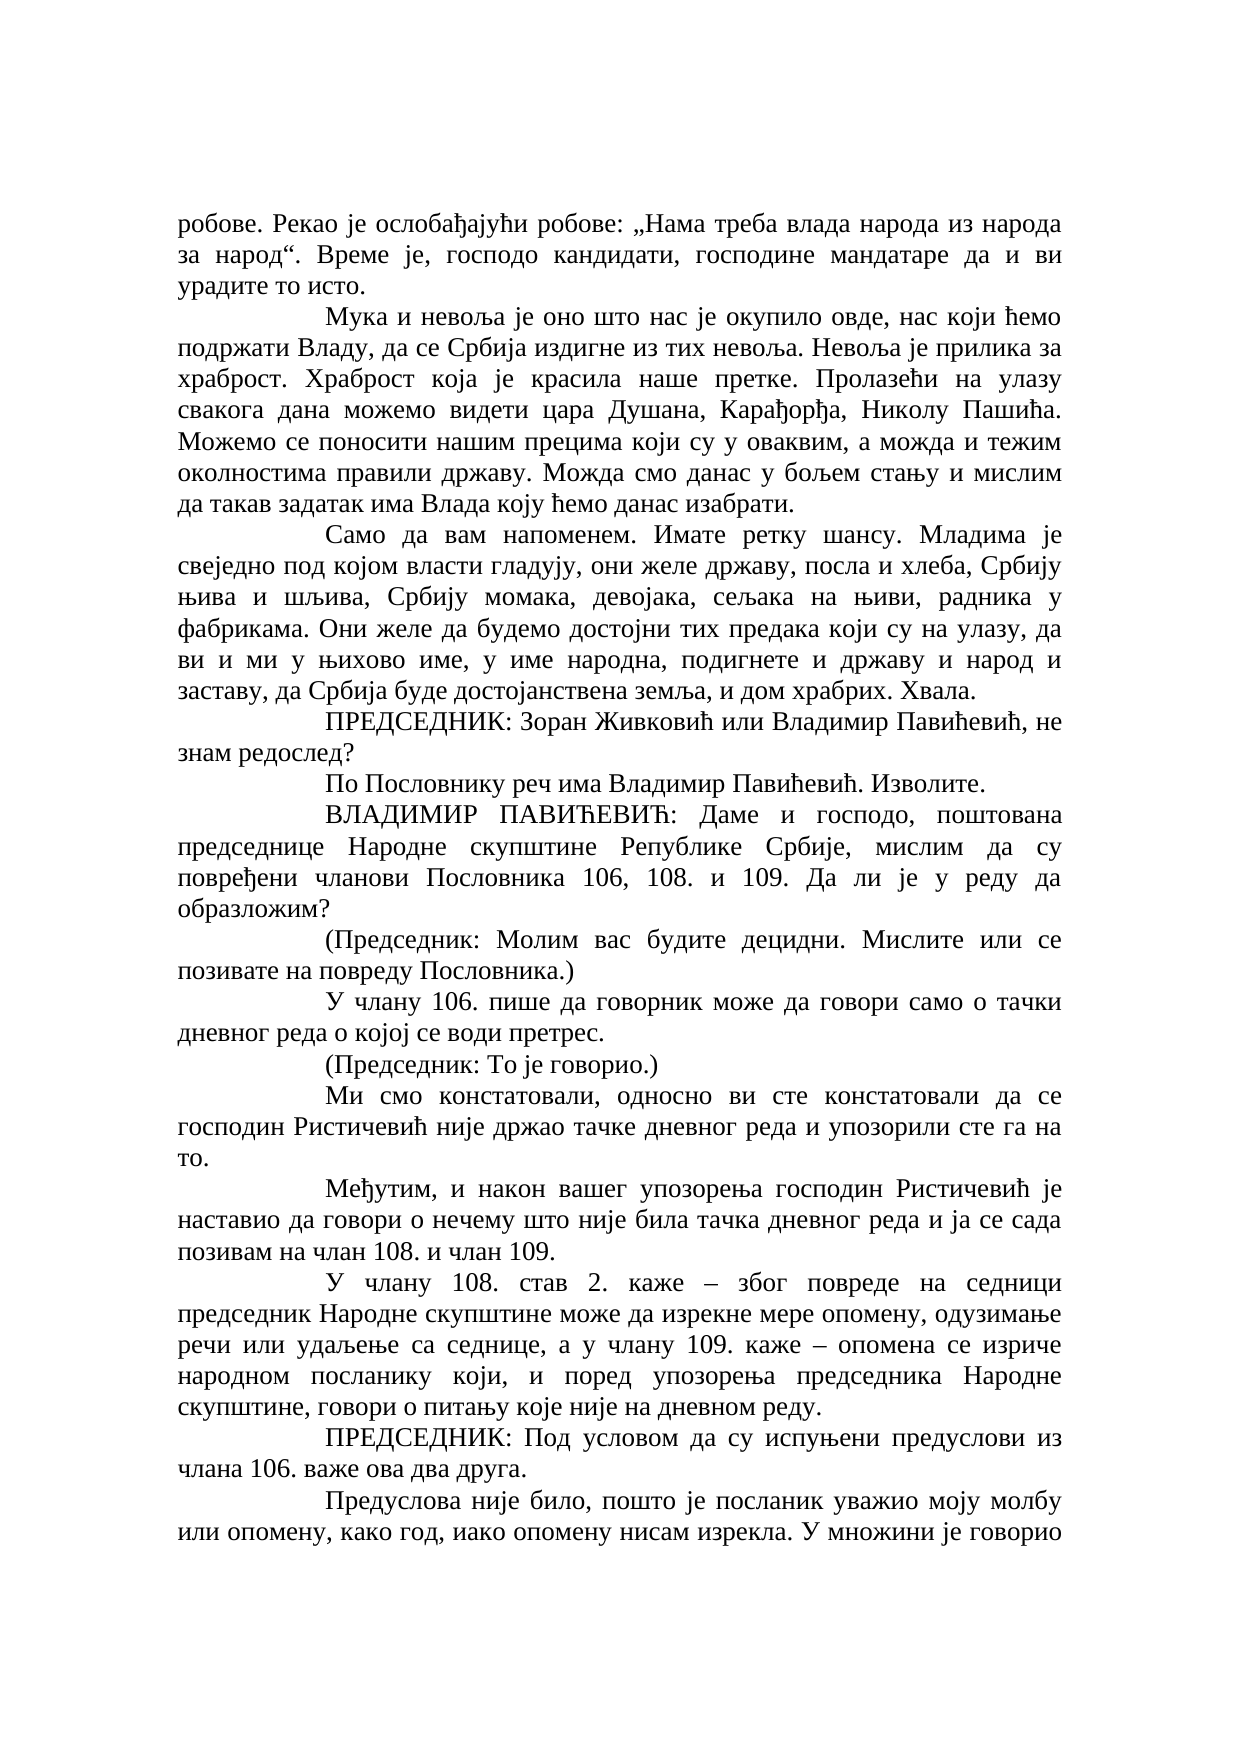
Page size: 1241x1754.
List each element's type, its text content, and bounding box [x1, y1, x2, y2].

text Мука и невоља је оно што нас је окупило овде, нас који ћемо подржати Владу, да се Србија издигне из тих невоља. Невоља је прилика за храброст. Храброст која је красила наше претке. Пролазећи на улазу свакога дана можемо видети цара Душана, Карађорђа, Николу Пашића. Можемо се поносити нашим прецима који су у оваквим, а можда и тежим околностима правили државу. Можда смо данас у бољем стању и мислим да такав задатак има Влада коју ћемо данас изабрати. [177, 300, 1063, 518]
text У члану 106. пише да говорник може да говори само о тачки дневног реда о којој се води претрес. [177, 985, 1063, 1048]
text ПРЕДСЕДНИК: Под условом да су испуњени предуслови из члана 106. важе ова два друга. [177, 1421, 1063, 1484]
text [177, 1484, 1063, 1546]
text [177, 207, 1063, 300]
text По Пословнику реч има Владимир Павићевић. Изволите. [177, 767, 1063, 798]
text ПРЕДСЕДНИК: Зоран Живковић или Владимир Павићевић, не знам редослед? [177, 705, 1063, 767]
text Само да вам напоменем. Имате ретку шансу. Младима је свеједно под којом власти гладују, они желе државу, посла и хлеба, Србију њива и шљива, Србију момака, девојака, сељака на њиви, радника у фабрикама. Они желе да будемо достојни тих предака који су на улазу, да ви и ми у њихово име, у име народна, подигнете и државу и народ и заставу, да Србија буде достојанствена земља, и дом храбрих. Хвала. [177, 518, 1063, 705]
text ВЛАДИМИР ПАВИЋЕВИЋ: Даме и господо, поштована председнице Народне скупштине Републике Србије, мислим да су повређени чланови Пословника 106, 108. и 109. Да ли је у реду да образложим? [177, 798, 1063, 923]
text (Председник: Молим вас будите децидни. Мислите или се позивате на повреду Пословника.) [177, 923, 1063, 985]
text Међутим, и након вашег упозорења господин Ристичевић је наставио да говори о нечему што није била тачка дневног реда и ја се сада позивам на члан 108. и члан 109. [177, 1172, 1063, 1266]
text У члану 108. став 2. каже – због повреде на седници председник Народне скупштине може да изрекне мере опомену, одузимање речи или удаљење са седнице, а у члану 109. каже – опомена се изриче народном посланику који, и поред упозорења председника Народне скупштине, говори о питању које није на дневном реду. [177, 1266, 1063, 1421]
text Ми смо констатовали, односно ви сте констатовали да се господин Ристичевић није држао тачке дневног реда и упозорили сте га на то. [177, 1079, 1063, 1172]
text (Председник: То је говорио.) [177, 1048, 1063, 1079]
